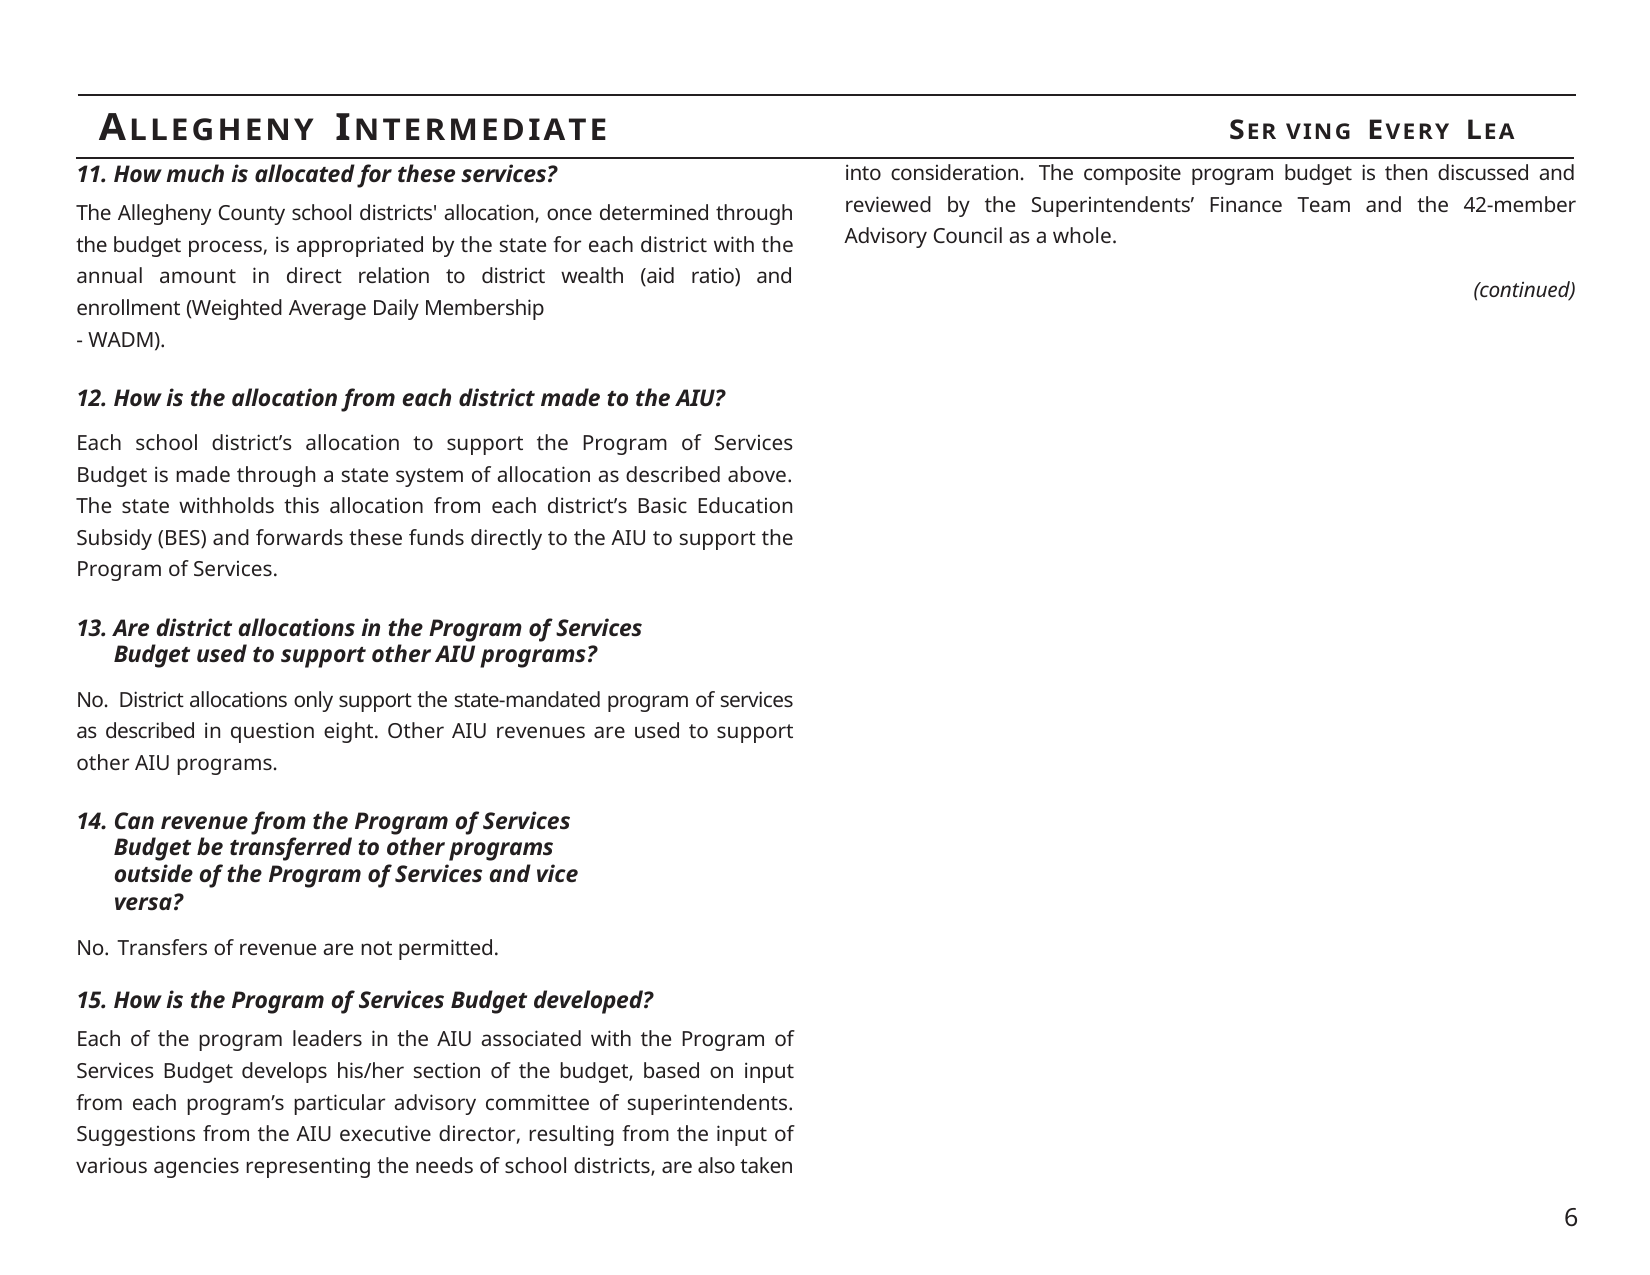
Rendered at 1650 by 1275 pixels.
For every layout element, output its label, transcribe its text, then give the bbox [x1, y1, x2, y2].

text - WADM). [76, 325, 812, 353]
text Each of the program leaders in the AIU associated with the Program of Services Budget develops his/her section of the budget, based on input from each program’s particular advisory committee of superintendents. Suggestions from the AIU executive director, resulting from the input of various agencies representing the needs of school districts, are also taken into consideration. The composite program budget is then discussed and reviewed by the Superintendents’ Finance Team and the 42-member Advisory Council as a whole. [76, 1024, 794, 1179]
text No. Transfers of revenue are not permitted. [76, 933, 812, 961]
text The Allegheny County school districts' allocation, once determined through the budget process, is appropriated by the state for each district with the annual amount in direct relation to district wealth (aid ratio) and enrollment (Weighted Average Daily Membership [76, 198, 794, 322]
text (continued) [824, 275, 1576, 304]
text Each of the program leaders in the AIU associated with the Program of Services Budget develops his/her section of the budget, based on input from each program’s particular advisory committee of superintendents. Suggestions from the AIU executive director, resulting from the input of various agencies representing the needs of school districts, are also taken into consideration. The composite program budget is then discussed and reviewed by the Superintendents’ Finance Team and the 42-member Advisory Council as a whole. [844, 158, 1576, 250]
subtitle Can revenue from the Program of Services Budget be transferred to other programs outside of the Program of Services and vice versa? [76, 808, 638, 917]
subtitle How much is allocated for these services? [76, 158, 812, 189]
subtitle Are district allocations in the Program of Services Budget used to support other AIU programs? [76, 615, 694, 669]
subtitle How is the Program of Services Budget developed? [76, 984, 812, 1016]
text Each school district’s allocation to support the Program of Services Budget is made through a state system of allocation as described above. The state withholds this allocation from each district’s Basic Education Subsidy (BES) and forwards these funds directly to the AIU to support the Program of Services. [76, 428, 794, 583]
text No. District allocations only support the state-mandated program of services as described in question eight. Other AIU revenues are used to support other AIU programs. [76, 685, 794, 777]
subtitle How is the allocation from each district made to the AIU? [76, 382, 812, 413]
